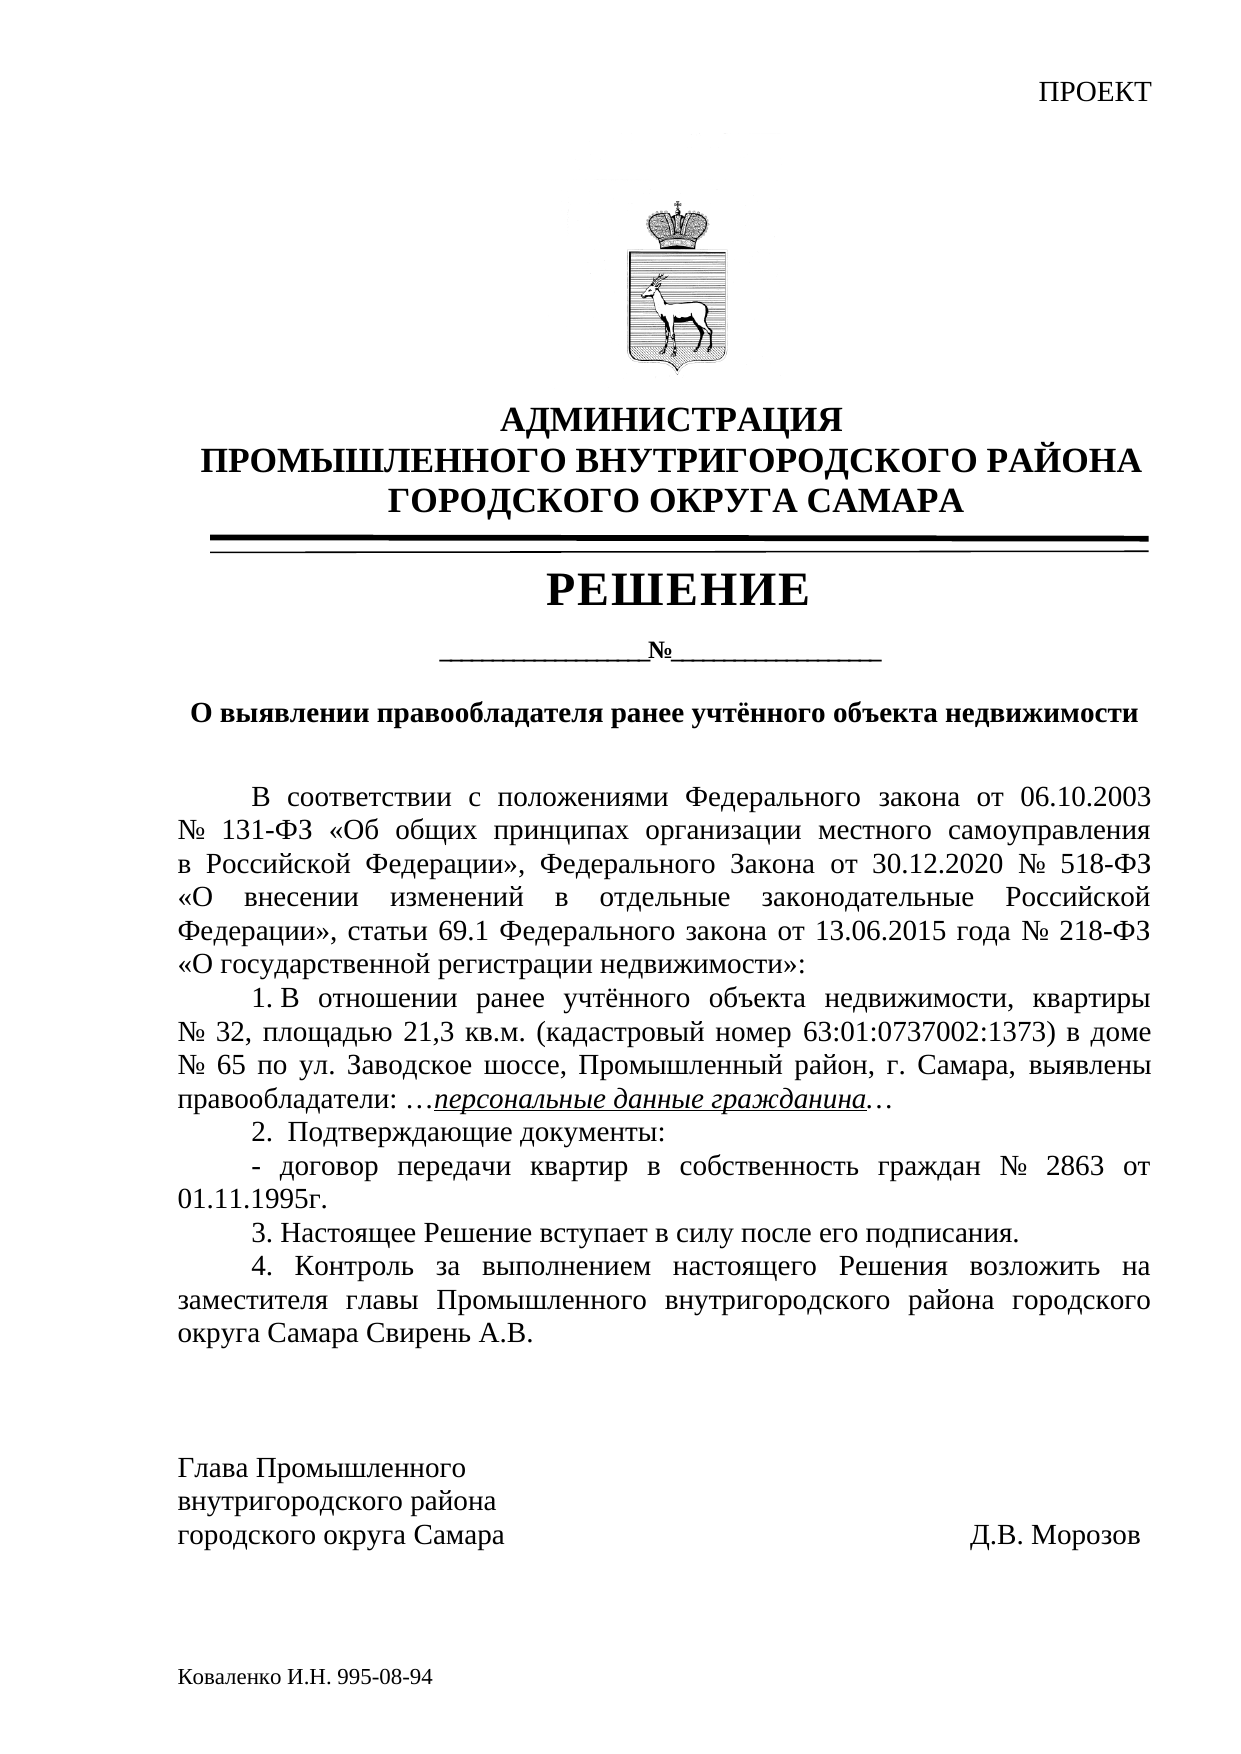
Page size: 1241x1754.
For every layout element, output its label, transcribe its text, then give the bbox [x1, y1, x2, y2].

table_header Глава Промышленного внутригородского района городского округа Самара [177, 1349, 690, 1584]
table_header Д.В. Морозов [690, 1349, 1152, 1584]
list В отношении ранее учтённого объекта недвижимости, квартиры № 32, площадью 21,3 кв.м. (кадастровый номер 63:01:0737002:1373) в доме № 65 по ул. Заводское шоссе, Промышленный район, г. Самара, выявлены правообладатели: …персональные данные гражданина… [177, 980, 1152, 1114]
title О выявлении правообладателя ранее учтённого объекта недвижимости [177, 695, 1152, 728]
text В соответствии с положениями Федерального закона от 06.10.2003 № 131-ФЗ «Об общих принципах организации местного самоуправления в Российской Федерации», Федерального Закона от 30.12.2020 № 518-ФЗ «О внесении изменений в отдельные законодательные Российской Федерации», статьи 69.1 Федерального закона от 13.06.2015 года № 218-ФЗ «О государственной регистрации недвижимости»: [177, 779, 1152, 980]
picture [547, 133, 782, 390]
text Коваленко И.Н. 995-08-94 [177, 1663, 1152, 1689]
text 4. Контроль за выполнением настоящего Решения возложить на заместителя главы Промышленного внутригородского района городского округа Самара Свирень А.В. [177, 1248, 1152, 1349]
text 3. Настоящее Решение вступает в силу после его подписания. [177, 1215, 1152, 1248]
list Подтверждающие документы: [177, 1114, 1152, 1148]
text - договор передачи квартир в собственность граждан № 2863 от 01.11.1995г. [177, 1148, 1152, 1215]
